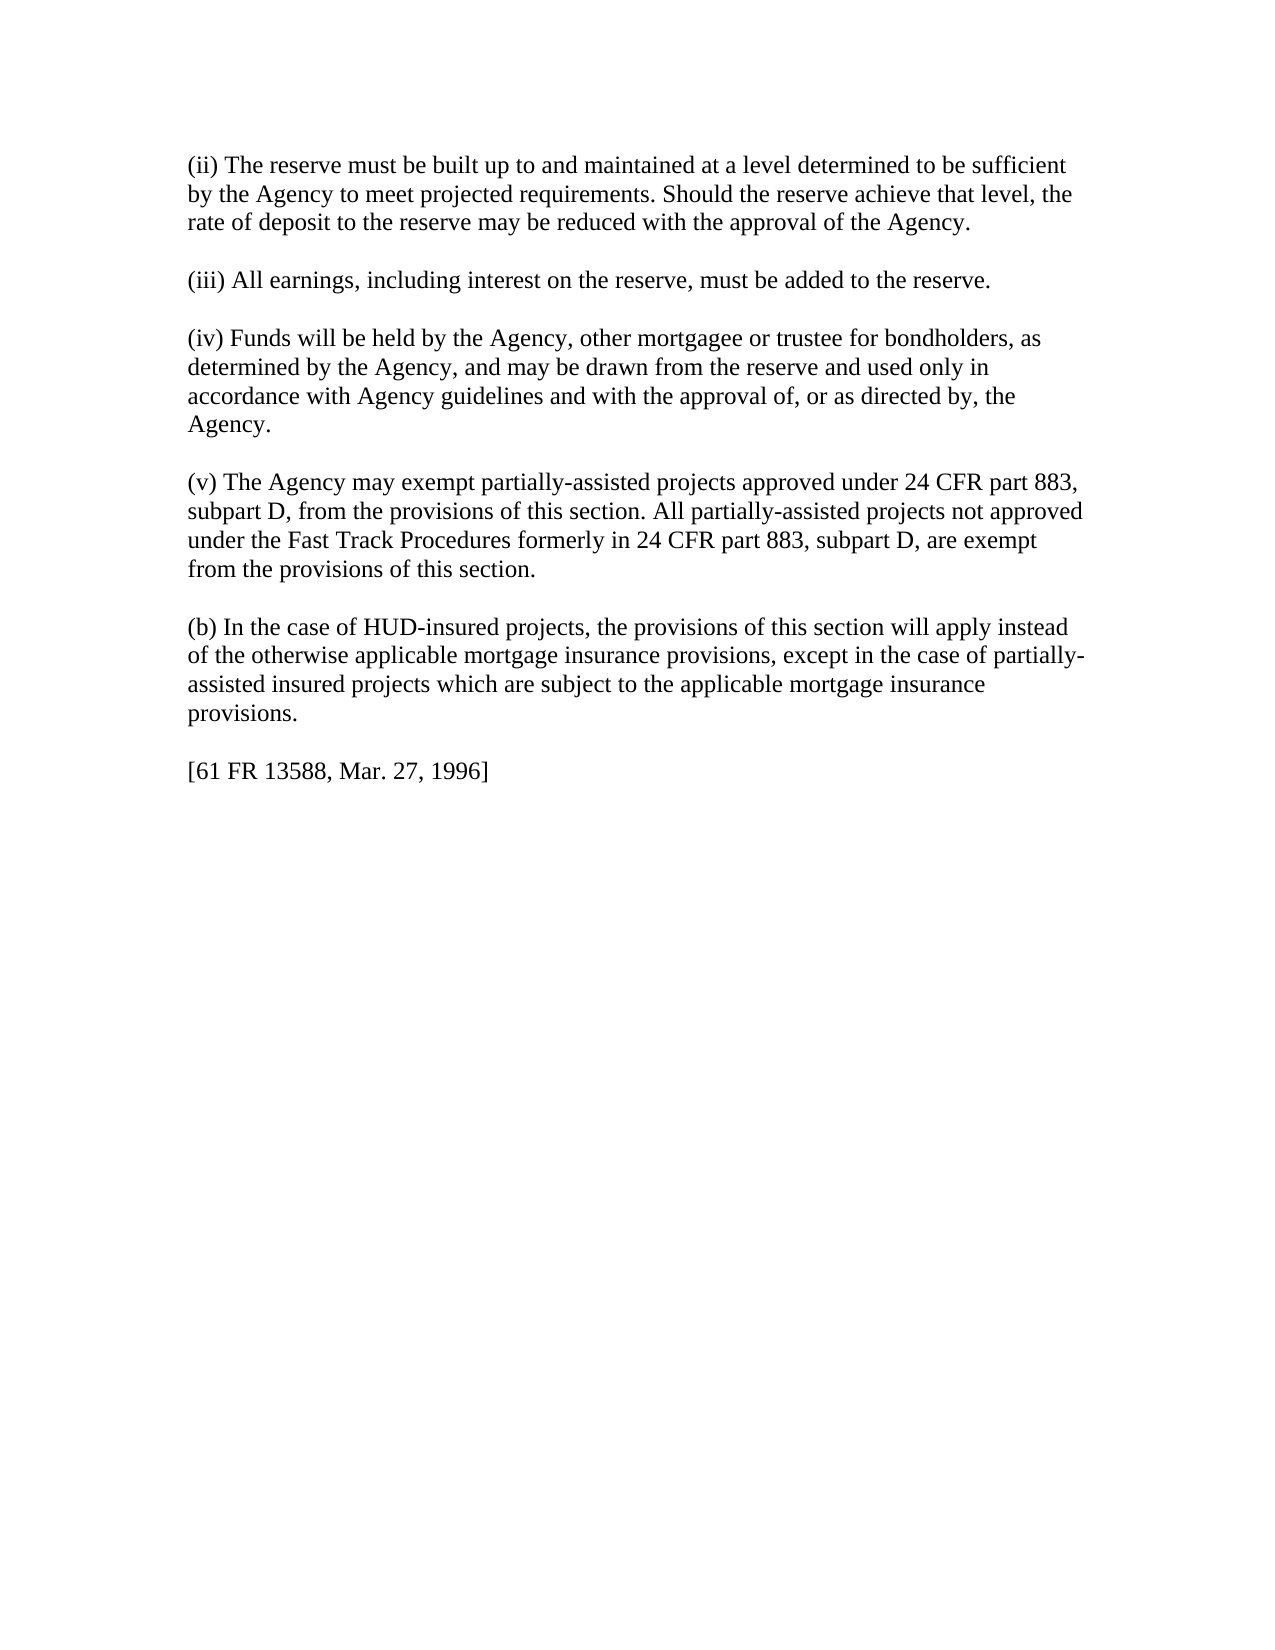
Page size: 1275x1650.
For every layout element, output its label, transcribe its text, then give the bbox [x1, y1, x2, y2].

text [61 FR 13588, ] [187, 756, 1087, 784]
text (b) In the case of HUD-insured projects, the provisions of this section will apply instead of the otherwise applicable mortgage insurance provisions, except in the case of partially-assisted insured projects which are subject to the applicable mortgage insurance provisions. [187, 612, 1087, 727]
text (iv) Funds will be held by the Agency, other mortgagee or trustee for bondholders, as determined by the Agency, and may be drawn from the reserve and used only in accordance with Agency guidelines and with the approval of, or as directed by, the Agency. [187, 323, 1087, 438]
text (ii) The reserve must be built up to and maintained at a level determined to be sufficient by the Agency to meet projected requirements. Should the reserve achieve that level, the rate of deposit to the reserve may be reduced with the approval of the Agency. [187, 150, 1087, 236]
text (iii) All earnings, including interest on the reserve, must be added to the reserve. [187, 265, 1087, 294]
text (v) The Agency may exempt partially-assisted projects approved under 24 CFR part 883, subpart D, from the provisions of this section. All partially-assisted projects not approved under the Fast Track Procedures formerly in 24 CFR part 883, subpart D, are exempt from the provisions of this section. [187, 467, 1087, 582]
